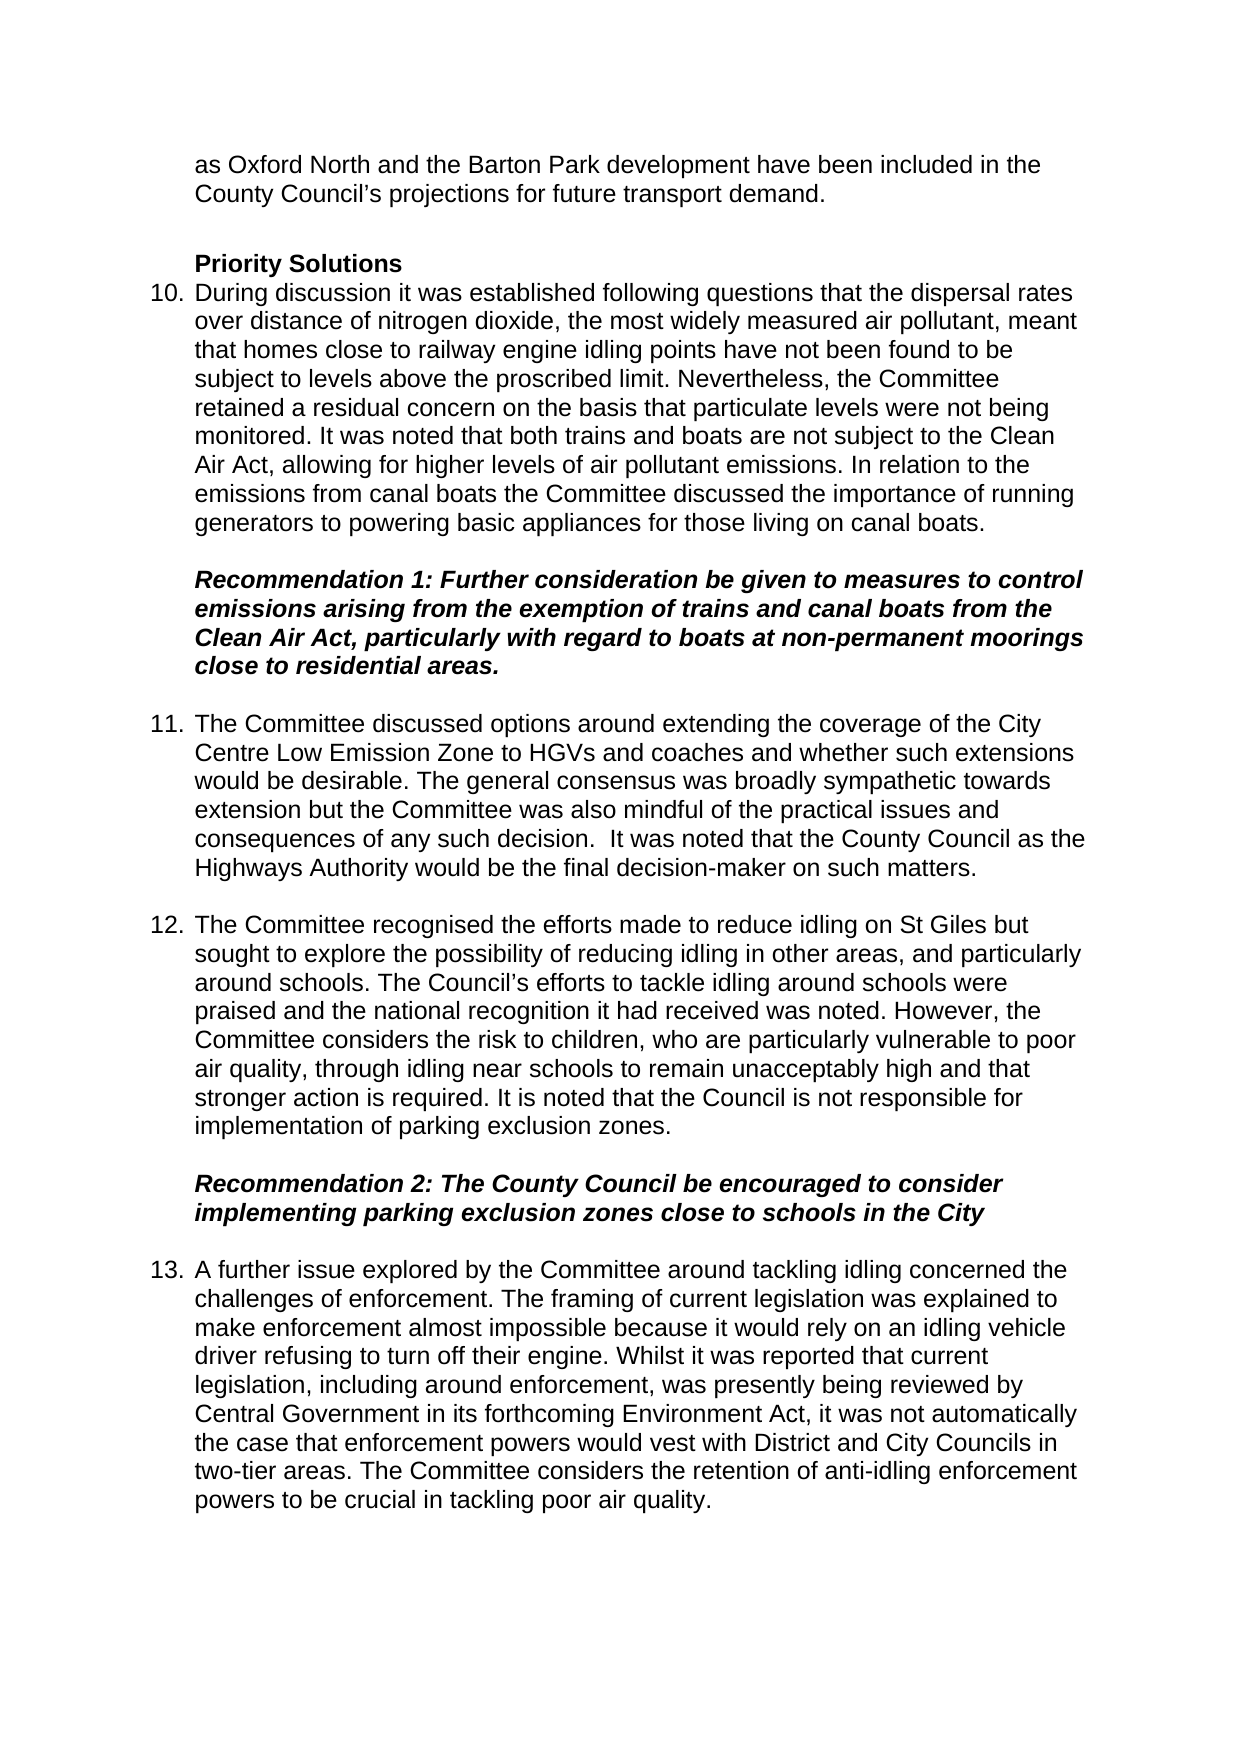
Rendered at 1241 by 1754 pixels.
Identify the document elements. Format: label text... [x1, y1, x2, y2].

list Priority Solutions [194, 249, 1090, 277]
list During discussion it was established following questions that the dispersal rates over distance of nitrogen dioxide, the most widely measured air pollutant, meant that homes close to railway engine idling points have not been found to be subject to levels above the proscribed limit. Nevertheless, the Committee retained a residual concern on the basis that particulate levels were not being monitored. It was noted that both trains and boats are not subject to the Clean Air Act, allowing for higher levels of air pollutant emissions. In relation to the emissions from canal boats the Committee discussed the importance of running generators to powering basic appliances for those living on canal boats. [150, 277, 1090, 536]
text Recommendation 1: Further consideration be given to measures to control emissions arising from the exemption of trains and canal boats from the Clean Air Act, particularly with regard to boats at non-permanent moorings close to residential areas. [194, 565, 1090, 680]
list The Committee discussed options around extending the coverage of the City Centre Low Emission Zone to HGVs and coaches and whether such extensions would be desirable. The general consensus was broadly sympathetic towards extension but the Committee was also mindful of the practical issues and consequences of any such decision. It was noted that the County Council as the Highways Authority would be the final decision-maker on such matters. [150, 709, 1090, 881]
list The Committee recognised the efforts made to reduce idling on St Giles but sought to explore the possibility of reducing idling in other areas, and particularly around schools. The Council’s efforts to tackle idling around schools were praised and the national recognition it had received was noted. However, the Committee considers the risk to children, who are particularly vulnerable to poor air quality, through idling near schools to remain unacceptably high and that stronger action is required. It is noted that the Council is not responsible for implementation of parking exclusion zones. [150, 910, 1090, 1140]
text Recommendation 2: The County Council be encouraged to consider implementing parking exclusion zones close to schools in the City [194, 1169, 1090, 1226]
list A further issue explored by the Committee around tackling idling concerned the challenges of enforcement. The framing of current legislation was explained to make enforcement almost impossible because it would rely on an idling vehicle driver refusing to turn off their engine. Whilst it was reported that current legislation, including around enforcement, was presently being reviewed by Central Government in its forthcoming Environment Act, it was not automatically the case that enforcement powers would vest with District and City Councils in two-tier areas. The Committee considers the retention of anti-idling enforcement powers to be crucial in tackling poor air quality. [150, 1255, 1090, 1514]
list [150, 150, 1090, 207]
